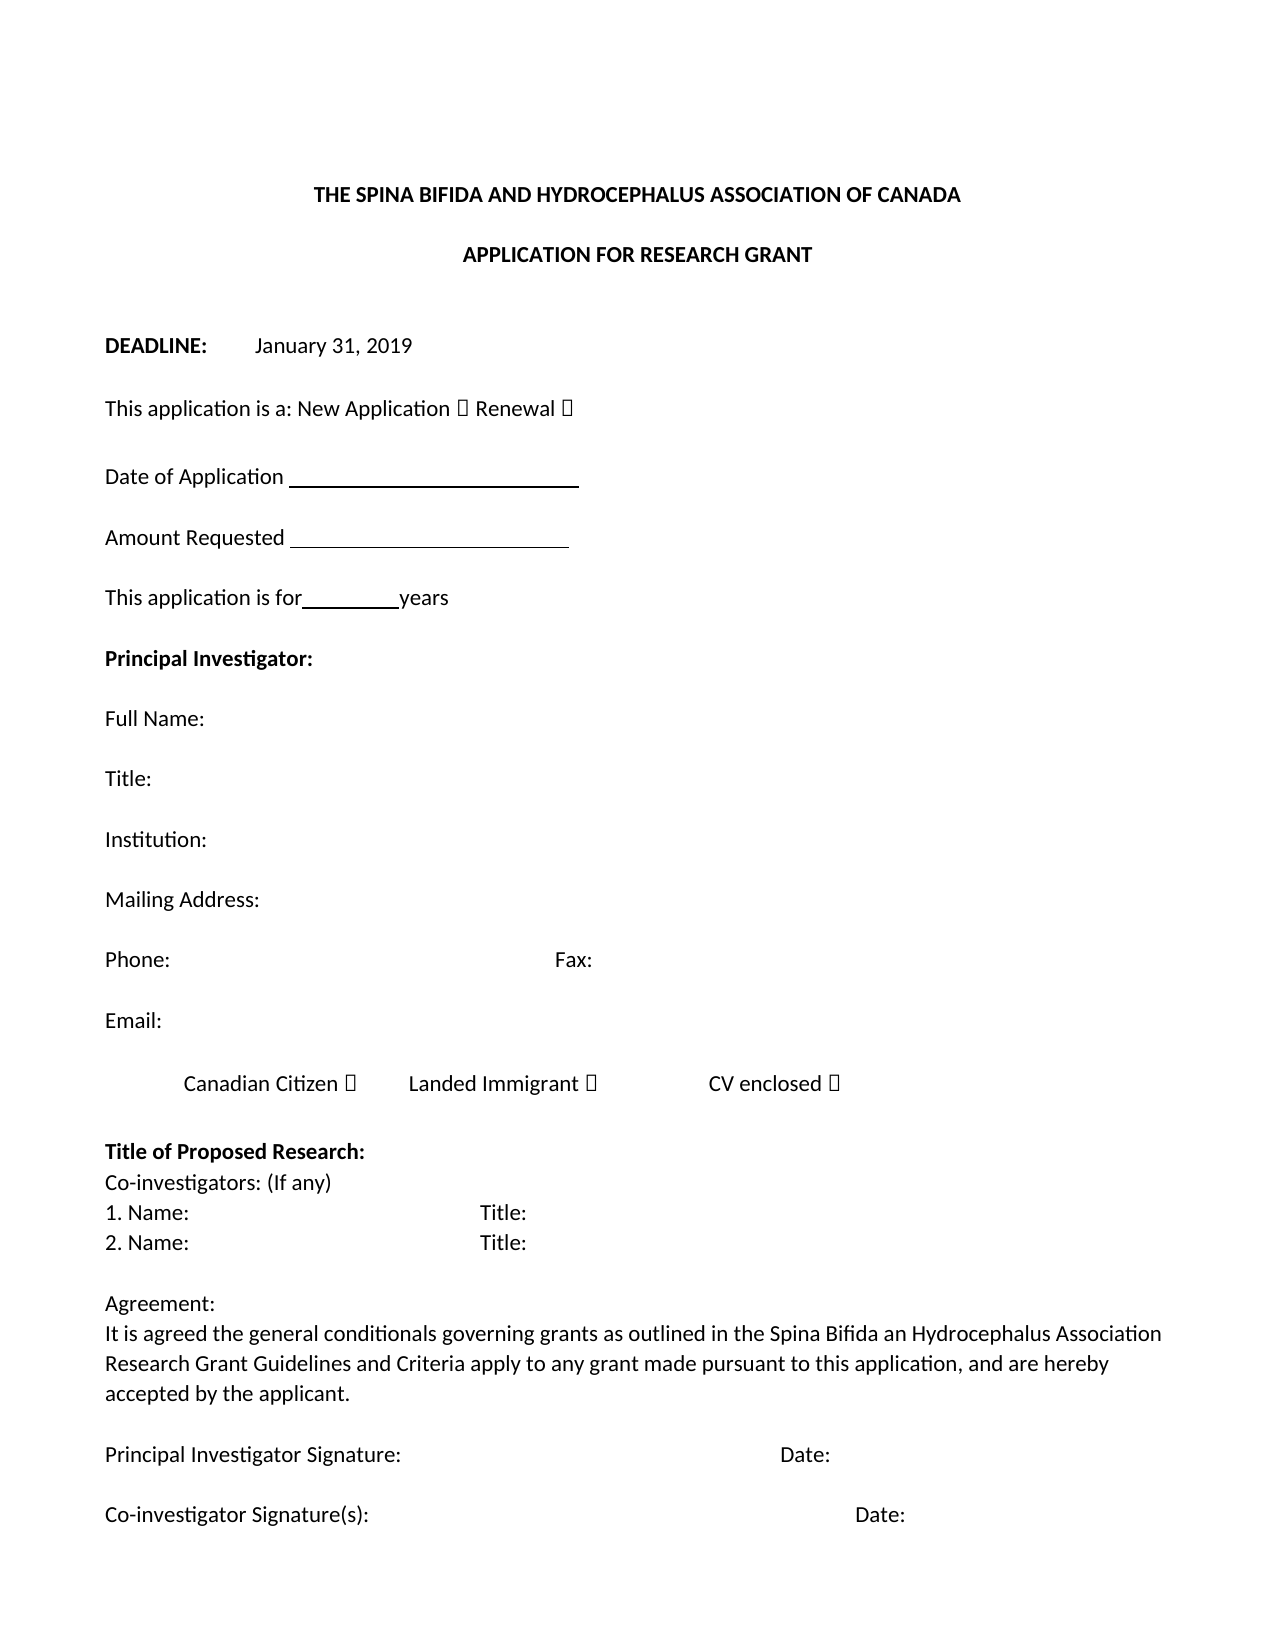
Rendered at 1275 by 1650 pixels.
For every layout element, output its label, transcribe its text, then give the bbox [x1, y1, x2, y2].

text This application is a: New Application  Renewal  [105, 392, 1181, 423]
list Name: Title: [105, 1198, 1181, 1226]
text Co-investigator Signature(s): Date: [105, 1500, 1181, 1528]
text Email: [105, 1006, 1181, 1034]
text Principal Investigator Signature: Date: [105, 1440, 1181, 1468]
text It is agreed the general conditionals governing grants as outlined in the Spina Bifida an Hydrocephalus Association Research Grant Guidelines and Criteria apply to any grant made pursuant to this application, and are hereby accepted by the applicant. [105, 1319, 1166, 1407]
text Canadian Citizen  Landed Immigrant  CV enclosed  [87, 1066, 937, 1098]
text Co-investigators: (If any) [105, 1168, 1181, 1196]
subtitle Principal Investigator: [105, 644, 1181, 672]
text Phone: Fax: [105, 946, 1181, 974]
subtitle THE SPINA BIFIDA AND HYDROCEPHALUS ASSOCIATION OF CANADA APPLICATION FOR RESEARCH GRANT [313, 180, 980, 268]
list Name: Title: [105, 1228, 1181, 1256]
text Full Name: [105, 704, 1181, 732]
text Amount Requested [105, 523, 1181, 551]
subtitle Title of Proposed Research: [105, 1137, 1181, 1166]
text DEADLINE: January 31, 2019 [105, 331, 1181, 359]
text Institution: [105, 825, 1181, 853]
text Mailing Address: [105, 885, 1181, 913]
text This application is for years [105, 583, 1181, 611]
text Agreement: [105, 1289, 1181, 1317]
text Date of Application [105, 462, 1181, 490]
text Title: [105, 764, 1181, 792]
